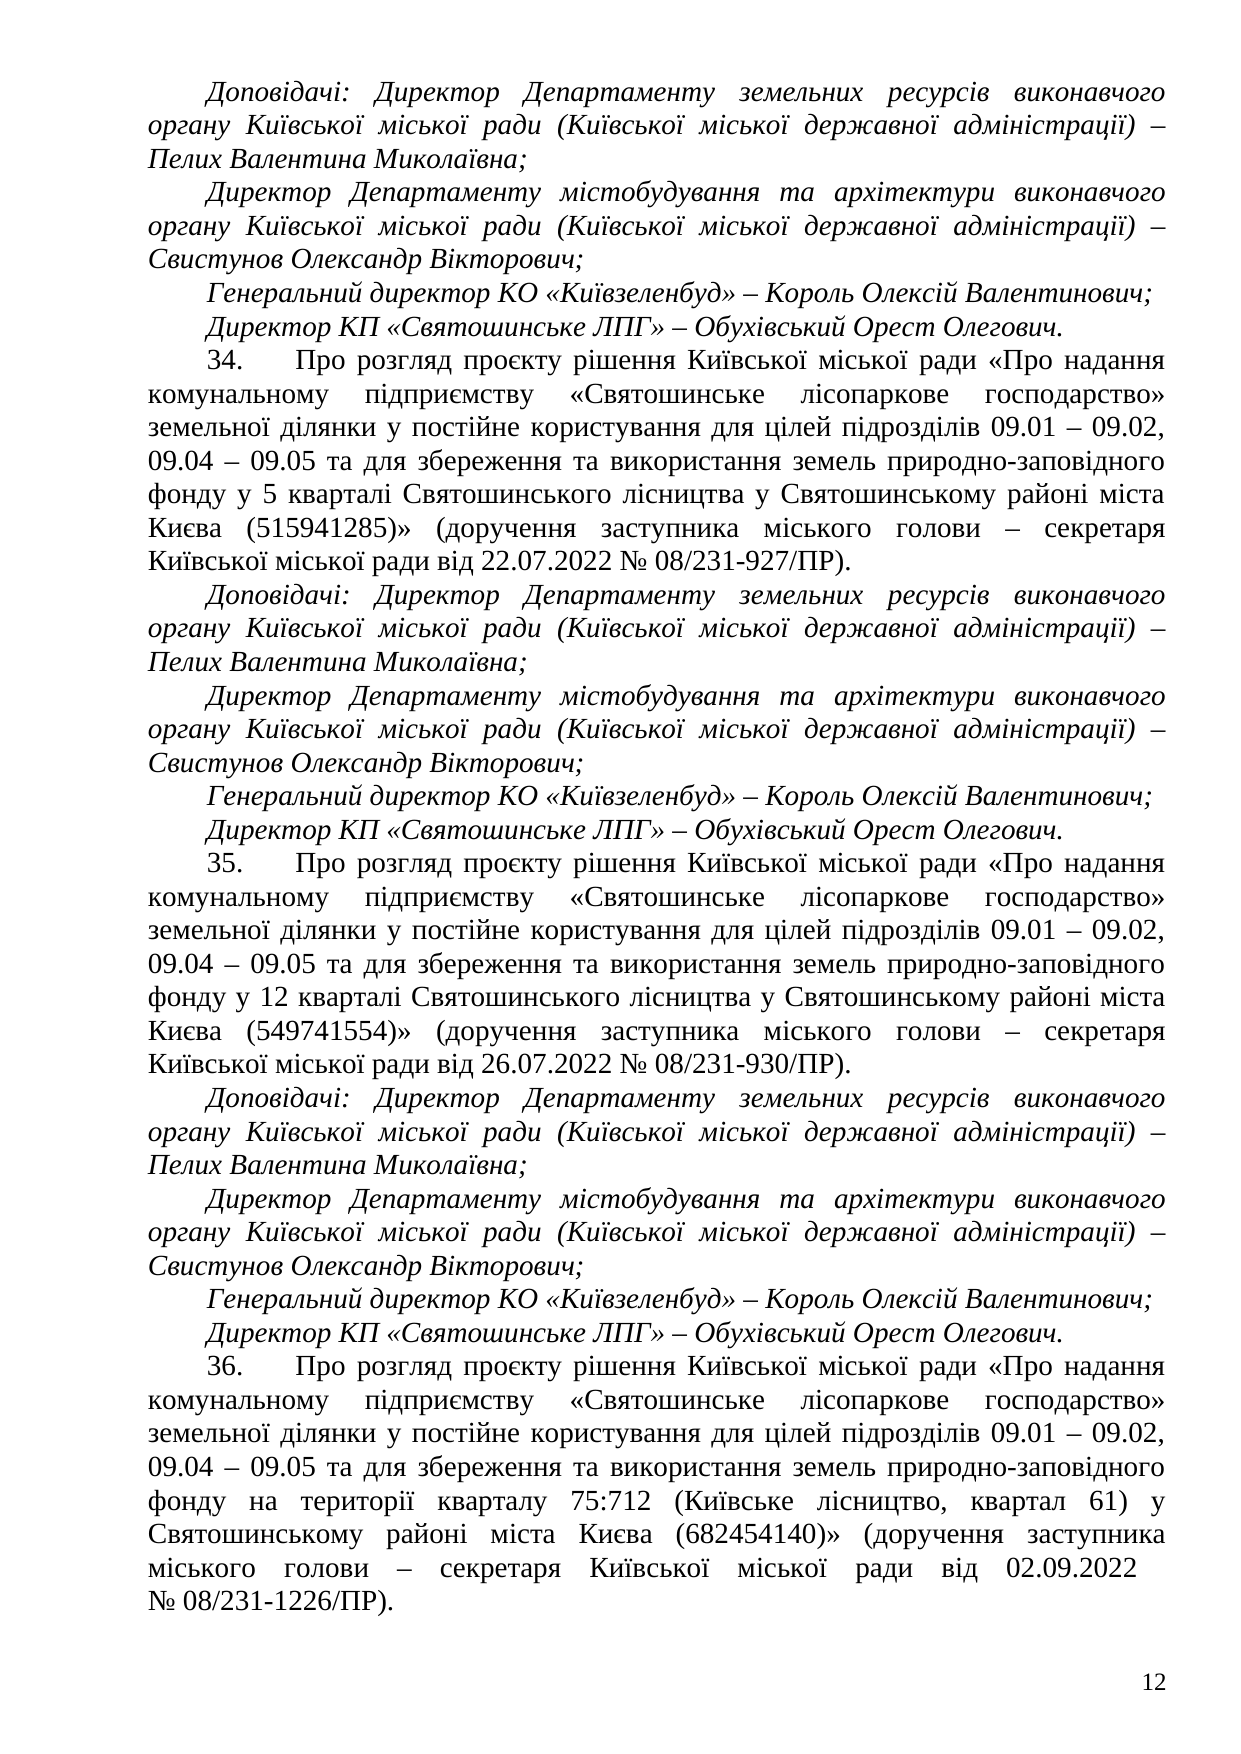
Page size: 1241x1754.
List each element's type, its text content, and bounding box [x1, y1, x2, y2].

text Генеральний директор КО «Київзеленбуд» – Король Олексій Валентинович; [148, 778, 1166, 812]
text Директор КП «Святошинське ЛПГ» – Обухівський Орест Олегович. [148, 812, 1166, 845]
text Директор КП «Святошинське ЛПГ» – Обухівський Орест Олегович. [148, 1315, 1166, 1348]
text Доповідачі: Директор Департаменту земельних ресурсів виконавчого органу Київської міської ради (Київської міської державної адміністрації) – Пелих Валентина Миколаївна; [148, 577, 1166, 678]
text Генеральний директор КО «Київзеленбуд» – Король Олексій Валентинович; [148, 275, 1166, 309]
text Директор КП «Святошинське ЛПГ» – Обухівський Орест Олегович. [148, 309, 1166, 342]
list Про розгляд проєкту рішення Київської міської ради «Про надання комунальному підприємству «Святошинське лісопаркове господарство» земельної ділянки у постійне користування для цілей підрозділів 09.01 – 09.02, 09.04 – 09.05 та для збереження та використання земель природно-заповідного фонду у 12 кварталі Святошинського лісництва у Святошинському районі міста Києва (549741554)» (доручення заступника міського голови – секретаря Київської міської ради від 26.07.2022 № 08/231-930/ПР). [148, 845, 1166, 1080]
text Доповідачі: Директор Департаменту земельних ресурсів виконавчого органу Київської міської ради (Київської міської державної адміністрації) – Пелих Валентина Миколаївна; [148, 1080, 1166, 1181]
list Про розгляд проєкту рішення Київської міської ради «Про надання комунальному підприємству «Святошинське лісопаркове господарство» земельної ділянки у постійне користування для цілей підрозділів 09.01 – 09.02, 09.04 – 09.05 та для збереження та використання земель природно-заповідного фонду на території кварталу 75:712 (Київське лісництво, квартал 61) у Святошинському районі міста Києва (682454140)» (доручення заступника міського голови – секретаря Київської міської ради від 02.09.2022 № 08/231-1226/ПР). [148, 1348, 1166, 1617]
list Про розгляд проєкту рішення Київської міської ради «Про надання комунальному підприємству «Святошинське лісопаркове господарство» земельної ділянки у постійне користування для цілей підрозділів 09.01 – 09.02, 09.04 – 09.05 та для збереження та використання земель природно-заповідного фонду у 5 кварталі Святошинського лісництва у Святошинському районі міста Києва (515941285)» (доручення заступника міського голови – секретаря Київської міської ради від 22.07.2022 № 08/231-927/ПР). [148, 342, 1166, 577]
text Генеральний директор КО «Київзеленбуд» – Король Олексій Валентинович; [148, 1281, 1166, 1315]
text Доповідачі: Директор Департаменту земельних ресурсів виконавчого органу Київської міської ради (Київської міської державної адміністрації) – Пелих Валентина Миколаївна; [148, 74, 1166, 174]
